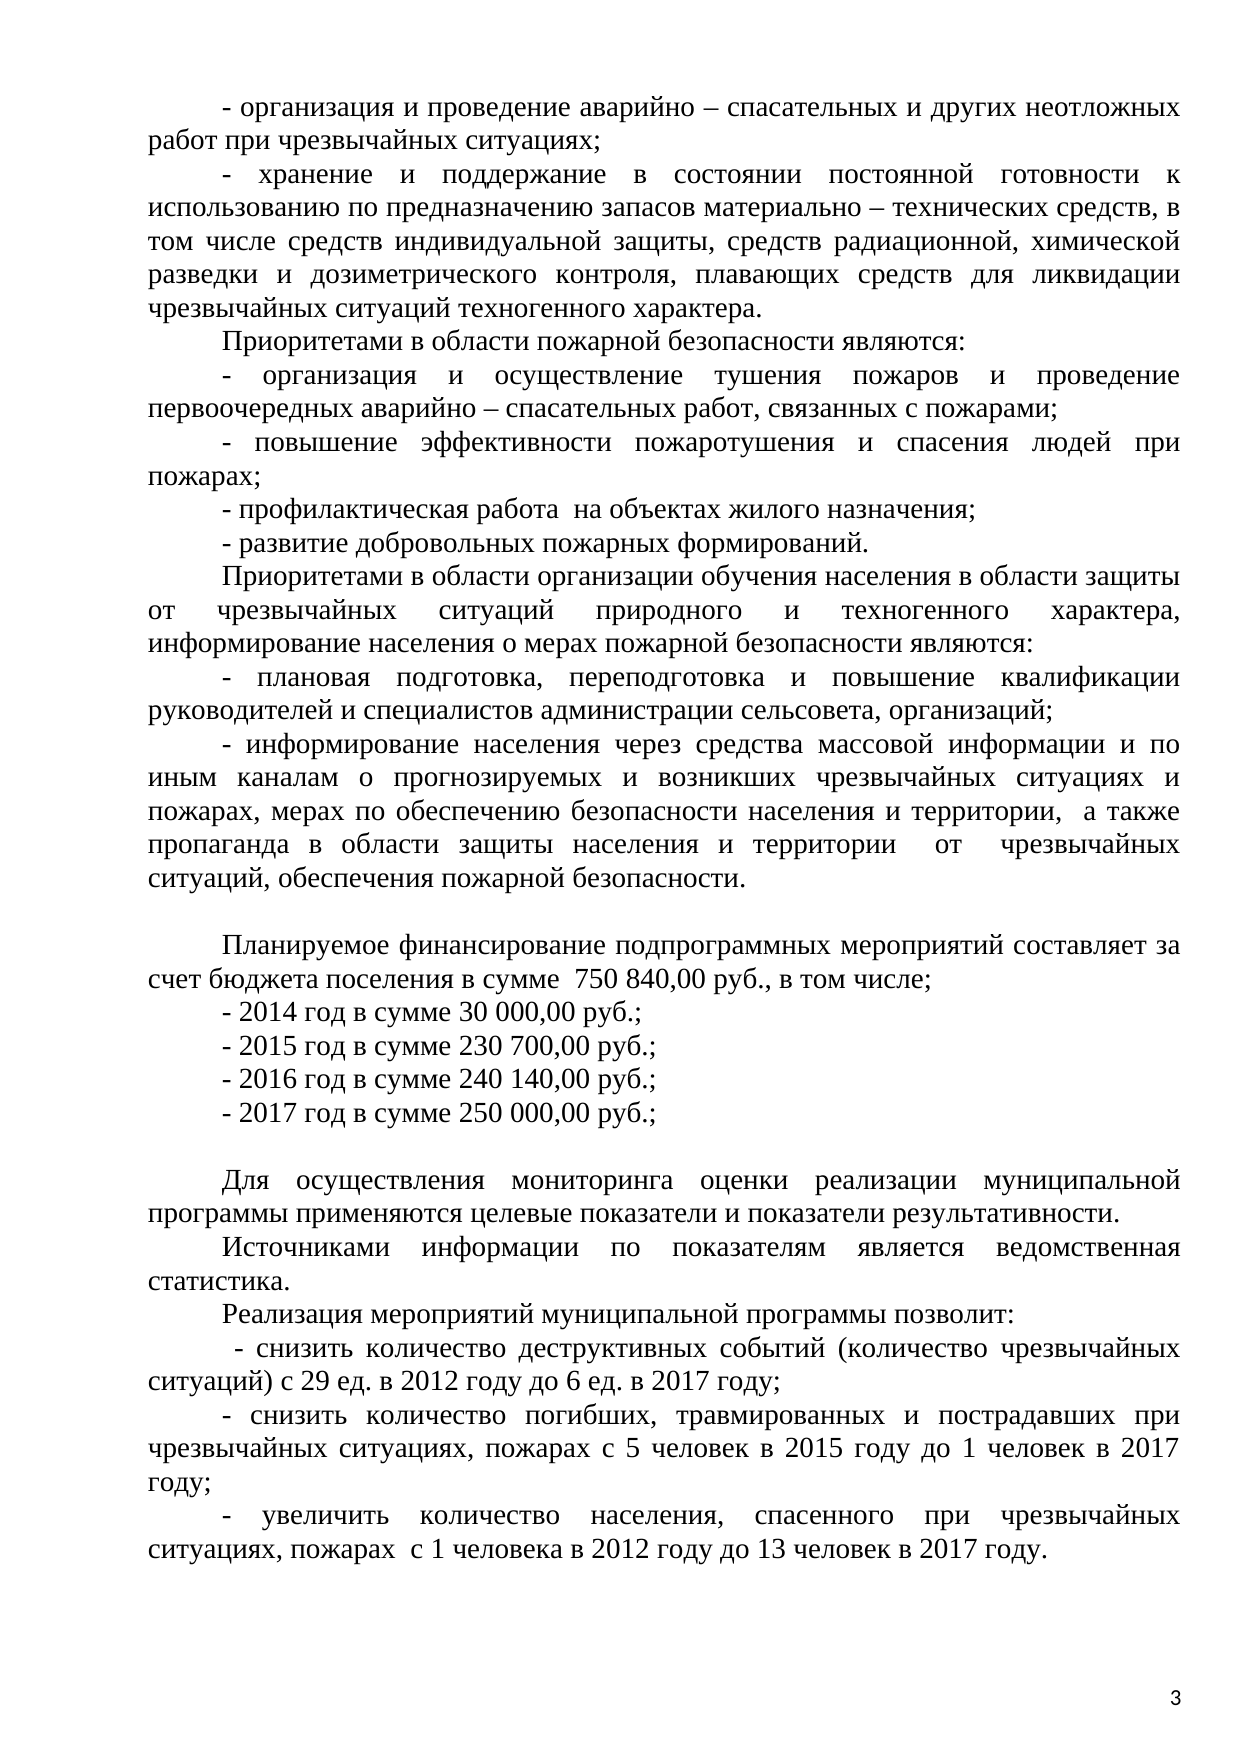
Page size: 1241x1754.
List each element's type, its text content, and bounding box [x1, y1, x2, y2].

text - организация и осуществление тушения пожаров и проведение первоочередных аварийно – спасательных работ, связанных с пожарами; [148, 357, 1181, 424]
text Планируемое финансирование подпрограммных мероприятий составляет за счет бюджета поселения в сумме 750 840,00 руб., в том числе; [148, 927, 1181, 994]
text - 2016 год в сумме 240 140,00 руб.; [148, 1061, 1181, 1095]
text - организация и проведение аварийно – спасательных и других неотложных работ при чрезвычайных ситуациях; [148, 89, 1181, 156]
text - хранение и поддержание в состоянии постоянной готовности к использованию по предназначению запасов материально – технических средств, в том числе средств индивидуальной защиты, средств радиационной, химической разведки и дозиметрического контроля, плавающих средств для ликвидации чрезвычайных ситуаций техногенного характера. [148, 156, 1181, 323]
text - плановая подготовка, переподготовка и повышение квалификации руководителей и специалистов администрации сельсовета, организаций; [148, 659, 1181, 726]
text - 2017 год в сумме 250 000,00 руб.; [148, 1095, 1181, 1128]
text - 2014 год в сумме 30 000,00 руб.; [148, 994, 1181, 1028]
text - увеличить количество населения, спасенного при чрезвычайных ситуациях, пожарах с 1 человека в 2012 году до 13 человек в 2017 году. [148, 1497, 1181, 1564]
text - снизить количество деструктивных событий (количество чрезвычайных ситуаций) с 29 ед. в 2012 году до 6 ед. в 2017 году; [148, 1330, 1181, 1397]
text Источниками информации по показателям является ведомственная статистика. [148, 1229, 1181, 1296]
text - развитие добровольных пожарных формирований. [148, 525, 1181, 558]
text - 2015 год в сумме 230 700,00 руб.; [148, 1028, 1181, 1061]
text - информирование населения через средства массовой информации и по иным каналам о прогнозируемых и возникших чрезвычайных ситуациях и пожарах, мерах по обеспечению безопасности населения и территории, а также пропаганда в области защиты населения и территории от чрезвычайных ситуаций, обеспечения пожарной безопасности. [148, 726, 1181, 894]
text - профилактическая работа на объектах жилого назначения; [148, 491, 1181, 525]
text Реализация мероприятий муниципальной программы позволит: [148, 1296, 1181, 1330]
text Приоритетами в области организации обучения населения в области защиты от чрезвычайных ситуаций природного и техногенного характера, информирование населения о мерах пожарной безопасности являются: [148, 558, 1181, 659]
text - повышение эффективности пожаротушения и спасения людей при пожарах; [148, 424, 1181, 491]
text Для осуществления мониторинга оценки реализации муниципальной программы применяются целевые показатели и показатели результативности. [148, 1162, 1181, 1229]
text - снизить количество погибших, травмированных и пострадавших при чрезвычайных ситуациях, пожарах с 5 человек в 2015 году до 1 человек в 2017 году; [148, 1397, 1181, 1497]
text Приоритетами в области пожарной безопасности являются: [148, 323, 1181, 357]
